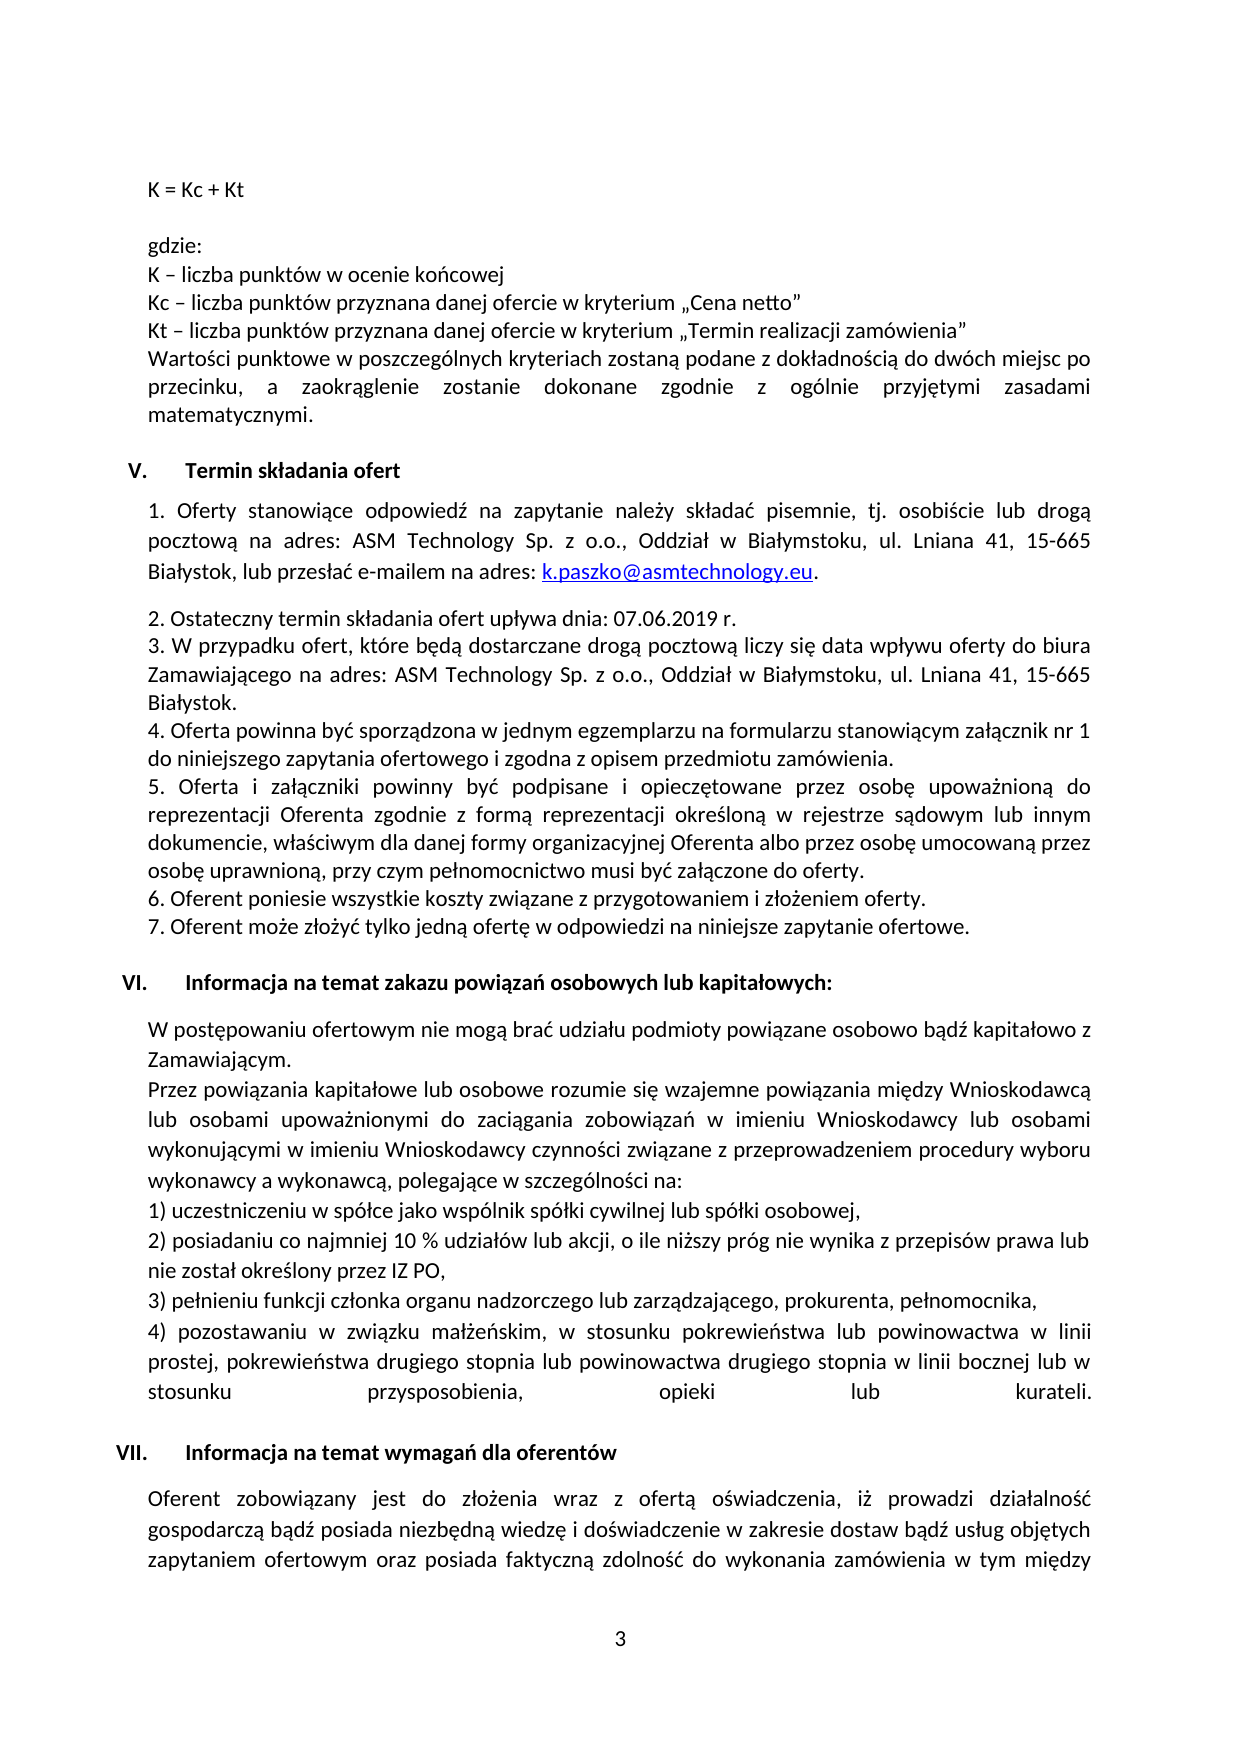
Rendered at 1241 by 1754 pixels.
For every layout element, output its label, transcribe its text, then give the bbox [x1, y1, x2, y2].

text 4. Oferta powinna być sporządzona w jednym egzemplarzu na formularzu stanowiącym załącznik nr 1 do niniejszego zapytania ofertowego i zgodna z opisem przedmiotu zamówienia. [148, 716, 1093, 772]
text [148, 1484, 1093, 1573]
text Przez powiązania kapitałowe lub osobowe rozumie się wzajemne powiązania między Wnioskodawcą lub osobami upoważnionymi do zaciągania zobowiązań w imieniu Wnioskodawcy lub osobami wykonującymi w imieniu Wnioskodawcy czynności związane z przeprowadzeniem procedury wyboru wykonawcy a wykonawcą, polegające w szczególności na: [148, 1075, 1093, 1194]
text 4) pozostawaniu w związku małżeńskim, w stosunku pokrewieństwa lub powinowactwa w linii prostej, pokrewieństwa drugiego stopnia lub powinowactwa drugiego stopnia w linii bocznej lub w stosunku przysposobienia, opieki lub kurateli. [148, 1317, 1093, 1436]
list Termin składania ofert [148, 456, 1093, 484]
text 2) posiadaniu co najmniej 10 % udziałów lub akcji, o ile niższy próg nie wynika z przepisów prawa lub nie został określony przez IZ PO, [148, 1226, 1093, 1284]
text gdzie: [148, 232, 1093, 260]
text 3) pełnieniu funkcji członka organu nadzorczego lub zarządzającego, prokurenta, pełnomocnika, [148, 1287, 1093, 1315]
text Wartości punktowe w poszczególnych kryteriach zostaną podane z dokładnością do dwóch miejsc po przecinku, a zaokrąglenie zostanie dokonane zgodnie z ogólnie przyjętymi zasadami matematycznymi. [148, 344, 1093, 428]
text 6. Oferent poniesie wszystkie koszty związane z przygotowaniem i złożeniem oferty. [148, 884, 1093, 912]
list Informacja na temat zakazu powiązań osobowych lub kapitałowych: [148, 968, 1093, 996]
text Kt – liczba punktów przyznana danej ofercie w kryterium „Termin realizacji zamówienia” [148, 316, 1093, 344]
text 5. Oferta i załączniki powinny być podpisane i opieczętowane przez osobę upoważnioną do reprezentacji Oferenta zgodnie z formą reprezentacji określoną w rejestrze sądowym lub innym dokumencie, właściwym dla danej formy organizacyjnej Oferenta albo przez osobę umocowaną przez osobę uprawnioną, przy czym pełnomocnictwo musi być załączone do oferty. [148, 772, 1093, 884]
text 2. Ostateczny termin składania ofert upływa dnia: 07.06.2019 r. [148, 604, 1093, 632]
text K – liczba punktów w ocenie końcowej [148, 260, 1093, 288]
text 3. W przypadku ofert, które będą dostarczane drogą pocztową liczy się data wpływu oferty do biura Zamawiającego na adres: ASM Technology Sp. z o.o., Oddział w Białymstoku, ul. Lniana 41, 15-665 Białystok. [148, 632, 1093, 716]
text 1) uczestniczeniu w spółce jako wspólnik spółki cywilnej lub spółki osobowej, [148, 1196, 1093, 1224]
list Informacja na temat wymagań dla oferentów [148, 1438, 1093, 1466]
text Kc – liczba punktów przyznana danej ofercie w kryterium „Cena netto” [148, 288, 1093, 316]
text 1. Oferty stanowiące odpowiedź na zapytanie należy składać pisemnie, tj. osobiście lub drogą pocztową na adres: ASM Technology Sp. z o.o., Oddział w Białymstoku, ul. Lniana 41, 15-665 Białystok, lub przesłać e-mailem na adres: k.paszko@asmtechnology.eu. [148, 496, 1093, 585]
text 7. Oferent może złożyć tylko jedną ofertę w odpowiedzi na niniejsze zapytanie ofertowe. [148, 912, 1093, 940]
text W postępowaniu ofertowym nie mogą brać udziału podmioty powiązane osobowo bądź kapitałowo z Zamawiającym. [148, 1015, 1093, 1073]
text K = Kc + Kt [148, 176, 1093, 204]
